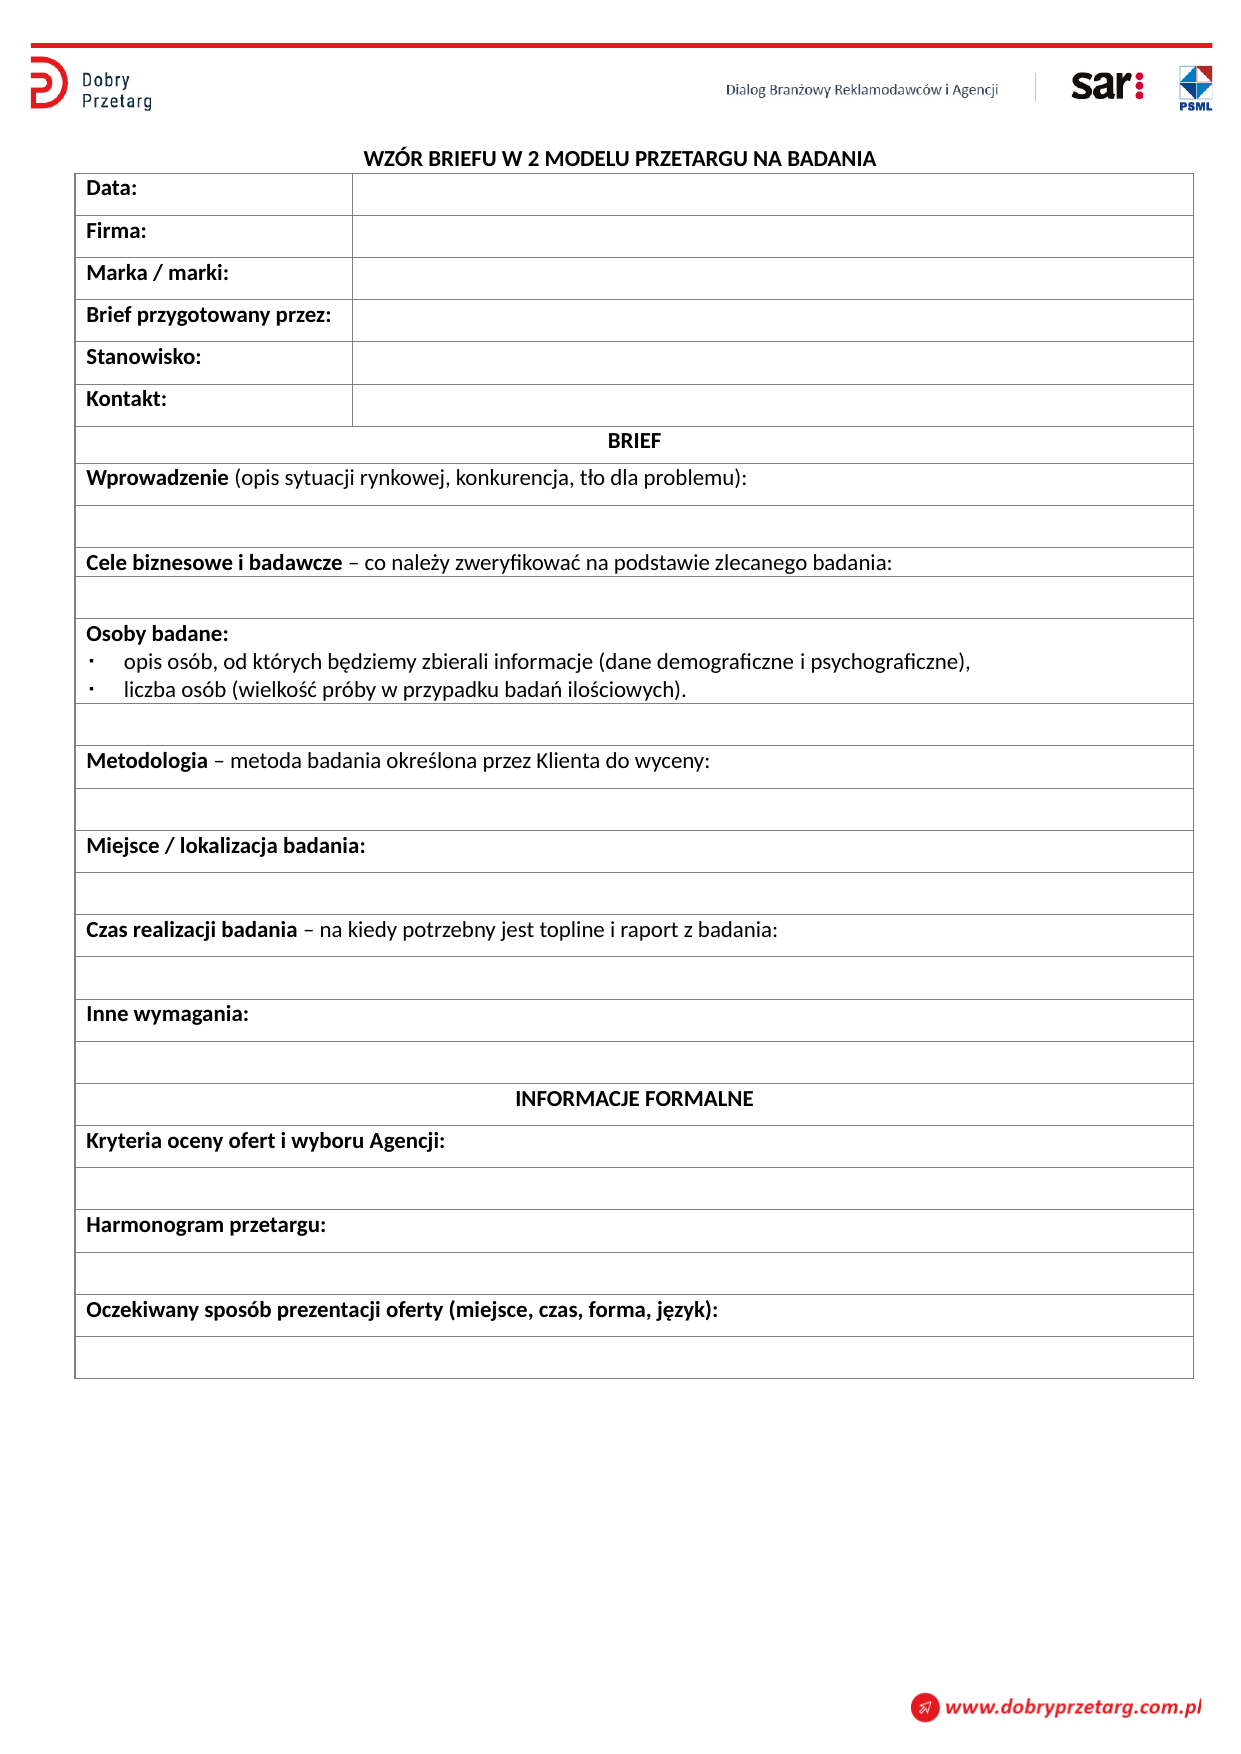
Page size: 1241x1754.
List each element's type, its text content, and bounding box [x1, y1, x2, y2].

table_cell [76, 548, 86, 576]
table_cell Kryteria oceny ofert i wyboru Agencji: [76, 1126, 1193, 1167]
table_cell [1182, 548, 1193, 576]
table_header Data: [76, 174, 352, 215]
table_cell Marka / marki: [76, 258, 352, 299]
table_cell [76, 957, 1193, 998]
table_cell [76, 789, 1193, 830]
table_cell [76, 1042, 1193, 1083]
table_cell Brief przygotowany przez: [76, 300, 352, 341]
table_cell [76, 1337, 1193, 1378]
table_cell [76, 704, 1193, 745]
table_cell [76, 506, 1193, 547]
table_cell INFORMACJE FORMALNE [76, 1084, 1193, 1125]
table_cell Inne wymagania: [76, 1000, 1193, 1041]
table_cell [353, 385, 1193, 426]
table_cell Czas realizacji badania – na kiedy potrzebny jest topline i raport z badania: [76, 915, 1193, 956]
table_cell [353, 342, 1193, 383]
picture [911, 1674, 1202, 1741]
table_cell Oczekiwany sposób prezentacji oferty (miejsce, czas, forma, język): [76, 1295, 1193, 1336]
table_cell Kontakt: [76, 385, 352, 426]
table_cell Metodologia – metoda badania określona przez Klienta do wyceny: [76, 746, 1193, 787]
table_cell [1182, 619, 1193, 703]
table_cell [353, 258, 1193, 299]
table_cell [76, 1253, 1193, 1294]
table_cell BRIEF [76, 427, 1193, 462]
table_cell Harmonogram przetargu: [76, 1210, 1193, 1252]
table_cell Firma: [76, 216, 352, 257]
table_cell [353, 216, 1193, 257]
table_cell [353, 300, 1193, 341]
table_cell Stanowisko: [76, 342, 352, 383]
table_cell [76, 873, 1193, 914]
table_cell Miejsce / lokalizacja badania: [76, 831, 1193, 872]
table_cell [76, 1168, 1193, 1209]
text WZÓR BRIEFU W 2 MODELU PRZETARGU NA BADANIA [75, 144, 1165, 172]
picture [30, 43, 1213, 111]
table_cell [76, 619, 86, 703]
table_cell Wprowadzenie (opis sytuacji rynkowej, konkurencja, tło dla problemu): [76, 464, 1193, 504]
table_cell [76, 577, 1193, 618]
table_header [353, 174, 1193, 215]
